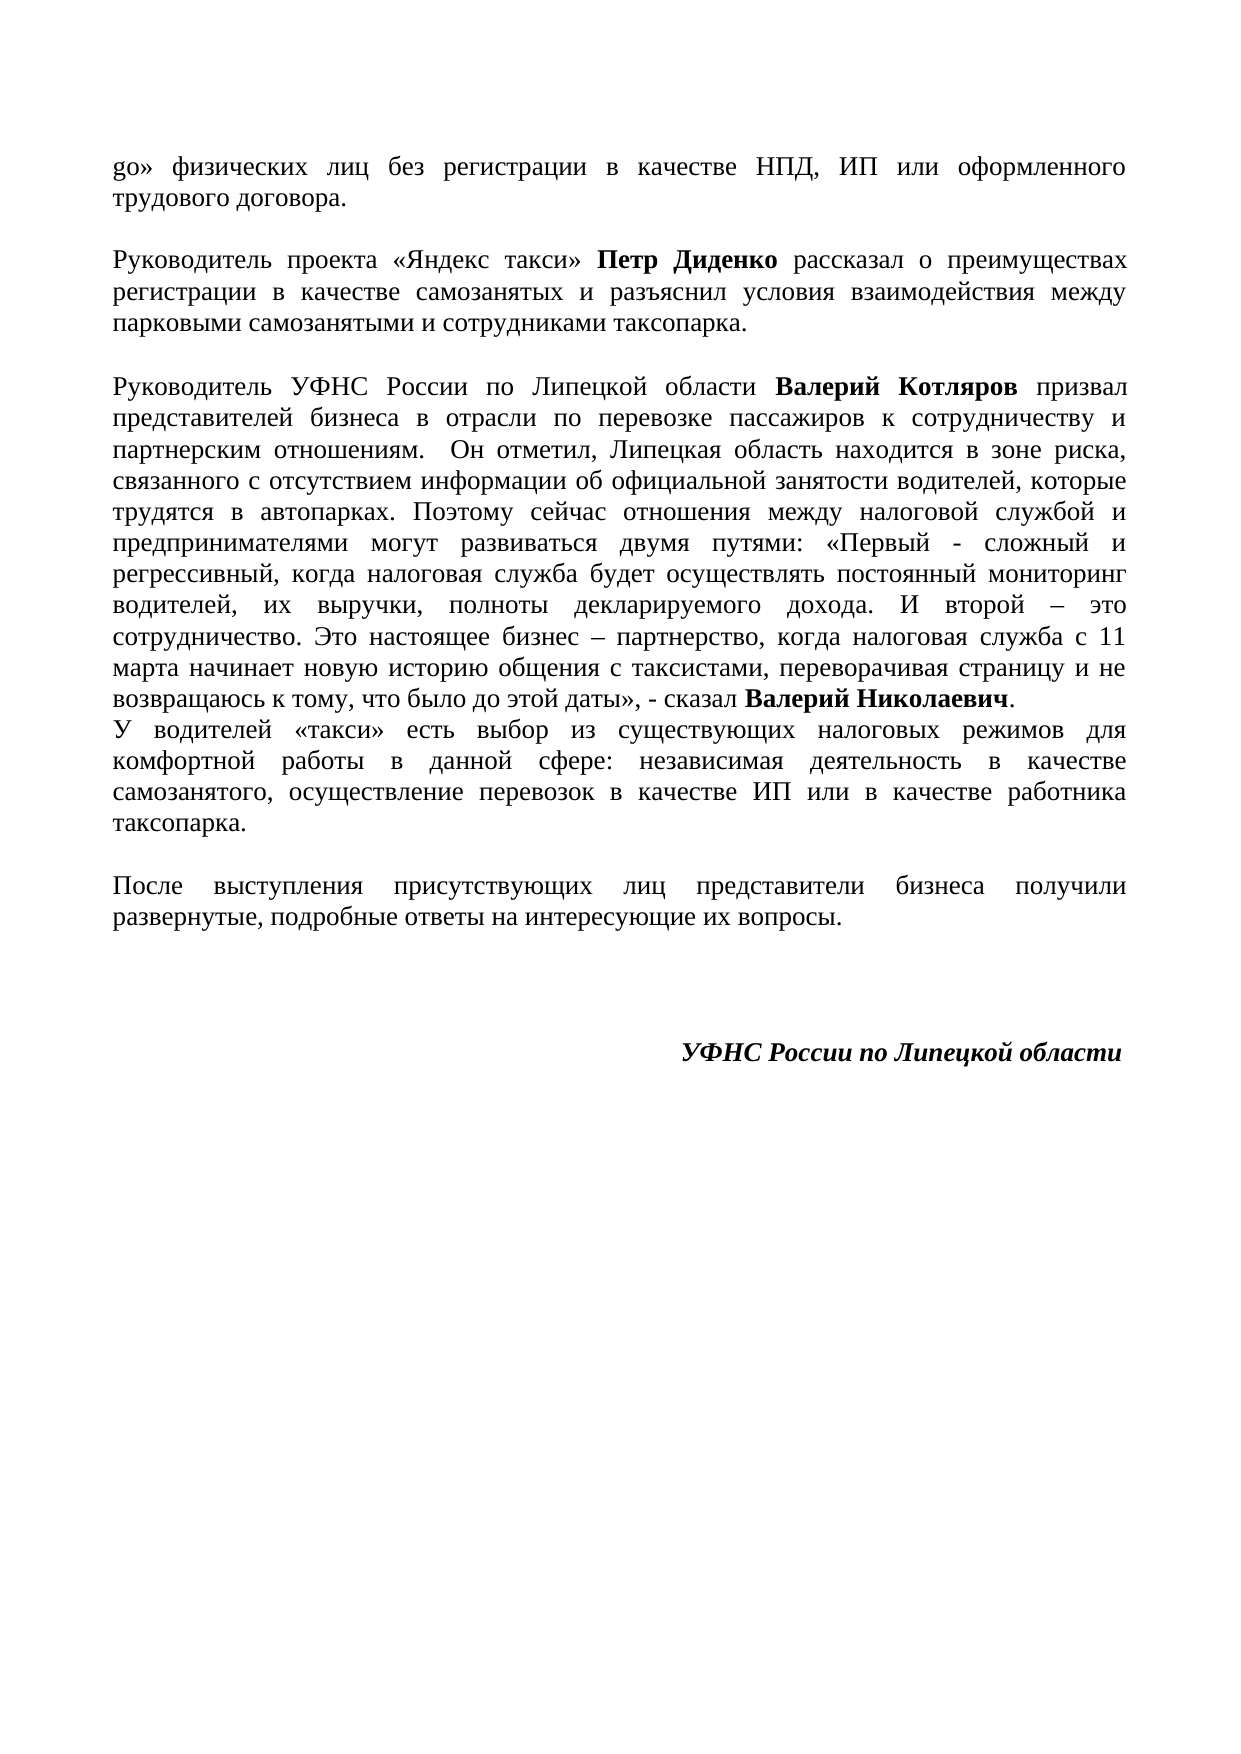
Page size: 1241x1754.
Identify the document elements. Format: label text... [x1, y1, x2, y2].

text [112, 150, 1128, 212]
text Руководитель УФНС России по Липецкой области Валерий Котляров призвал представителей бизнеса в отрасли по перевозке пассажиров к сотрудничеству и партнерским отношениям. Он отметил, Липецкая область находится в зоне риска, связанного с отсутствием информации об официальной занятости водителей, которые трудятся в автопарках. Поэтому сейчас отношения между налоговой службой и предпринимателями могут развиваться двумя путями: «Первый - сложный и регрессивный, когда налоговая служба будет осуществлять постоянный мониторинг водителей, их выручки, полноты декларируемого дохода. И второй – это сотрудничество. Это настоящее бизнес – партнерство, когда налоговая служба с 11 марта начинает новую историю общения с таксистами, переворачивая страницу и не возвращаюсь к тому, что было до этой даты», - сказал Валерий Николаевич. [112, 370, 1128, 713]
text УФНС России по Липецкой области [112, 1036, 1128, 1067]
text После выступления присутствующих лиц представители бизнеса получили развернутые, подробные ответы на интересующие их вопросы. [112, 869, 1128, 931]
text Руководитель проекта «Яндекс такси» Петр Диденко рассказал о преимуществах регистрации в качестве самозанятых и разъяснил условия взаимодействия между парковыми самозанятыми и сотрудниками таксопарка. [112, 243, 1128, 337]
text У водителей «такси» есть выбор из существующих налоговых режимов для комфортной работы в данной сфере: независимая деятельность в качестве самозанятого, осуществление перевозок в качестве ИП или в качестве работника таксопарка. [112, 713, 1128, 838]
